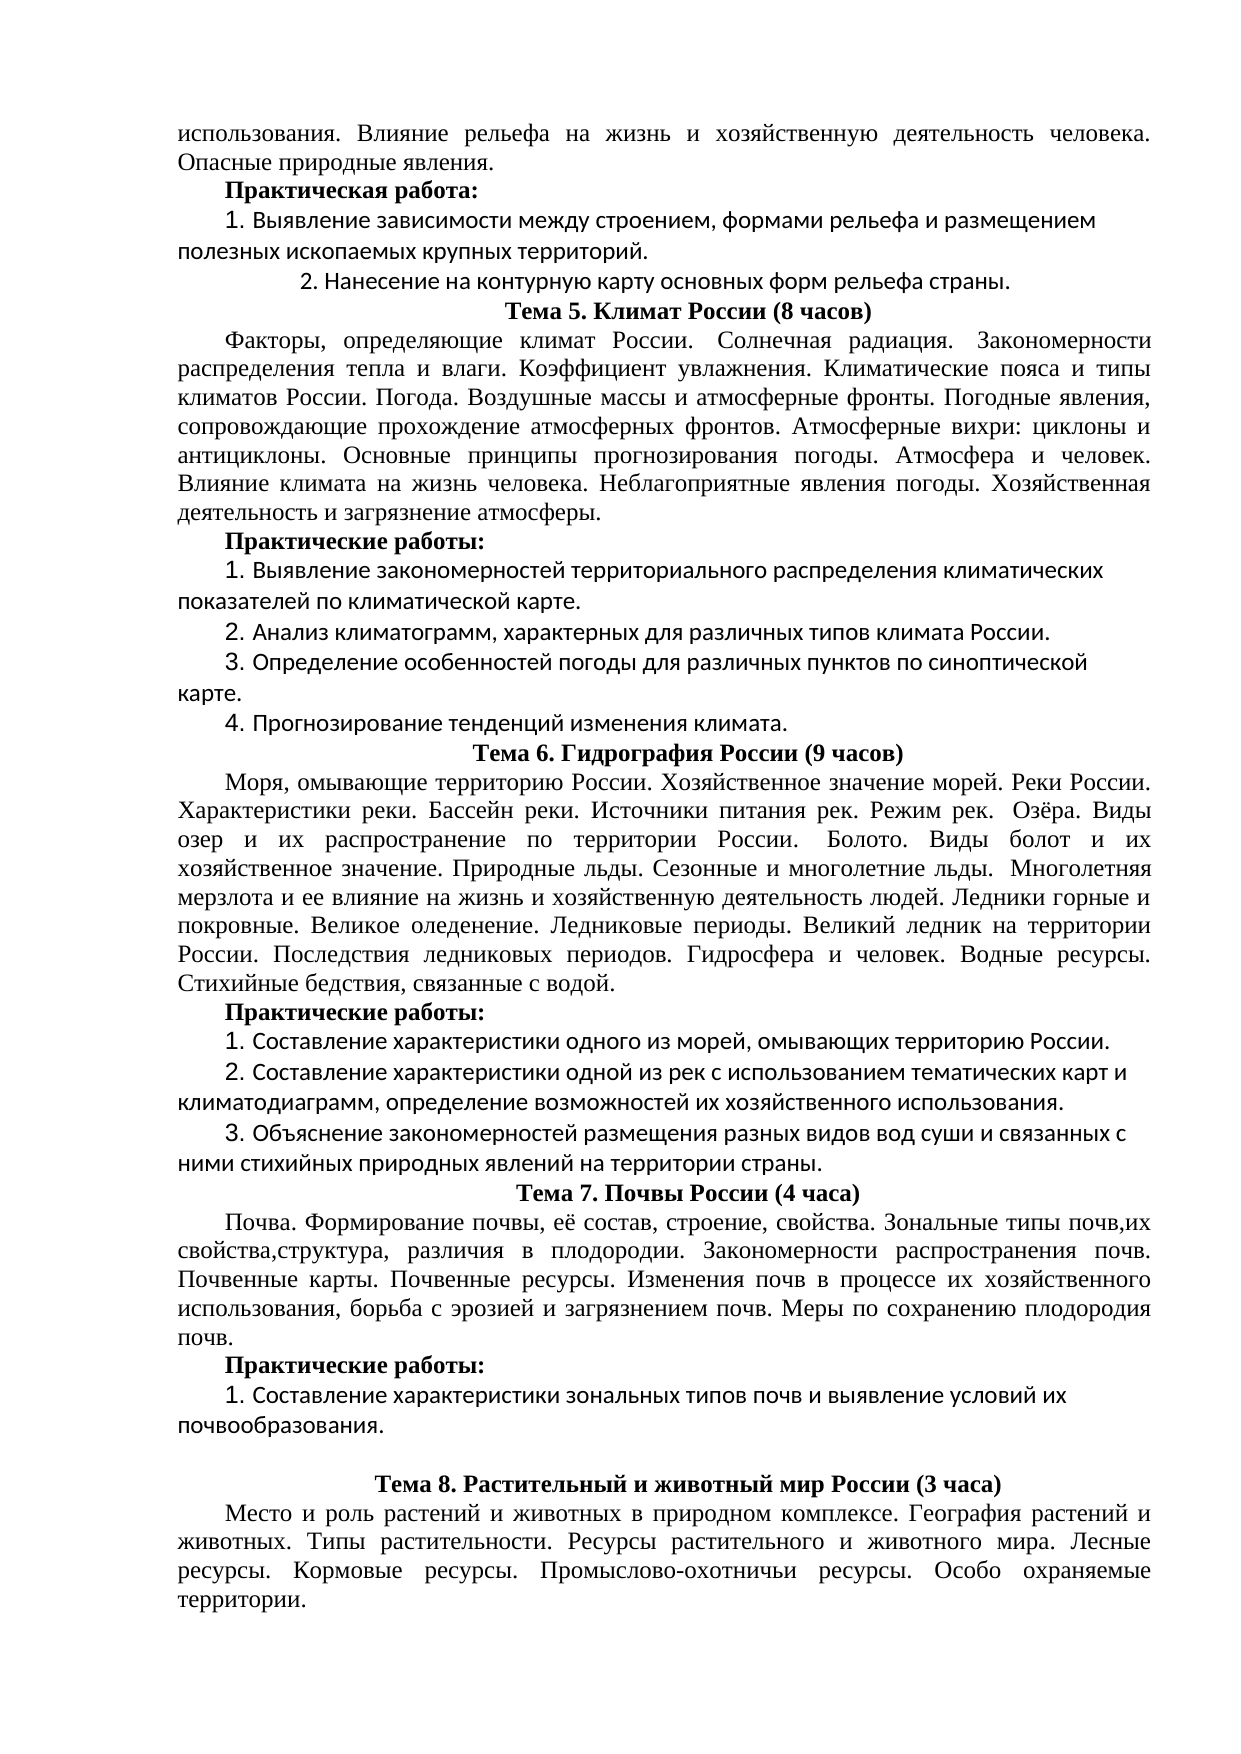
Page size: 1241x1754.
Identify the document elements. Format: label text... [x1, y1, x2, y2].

text Практическая работа: [177, 176, 1152, 204]
text Моря, омывающие территорию России. Хозяйственное значение морей. Реки России. Характеристики реки. Бассейн реки. Источники питания рек. Режим рек. Озёра. Виды озер и их распространение по территории России. Болото. Виды болот и их хозяйственное значение. Природные льды. Сезонные и многолетние льды. Многолетняя мерзлота и ее влияние на жизнь и хозяйственную деятельность людей. Ледники горные и покровные. Великое оледенение. Ледниковые периоды. Великий ледник на территории России. Последствия ледниковых периодов. Гидросфера и человек. Водные ресурсы. Стихийные бедствия, связанные с водой. [177, 767, 1152, 997]
text Факторы, определяющие климат России. Солнечная радиация. Закономерности распределения тепла и влаги. Коэффициент увлажнения. Климатические пояса и типы климатов России. Погода. Воздушные массы и атмосферные фронты. Погодные явления, сопровождающие прохождение атмосферных фронтов. Атмосферные вихри: циклоны и антициклоны. Основные принципы прогнозирования погоды. Атмосфера и человек. Влияние климата на жизнь человека. Неблагоприятные явления погоды. Хозяйственная деятельность и загрязнение атмосферы. [177, 325, 1152, 526]
text 2. Нанесение на контурную карту основных форм рельефа страны. [299, 265, 1152, 296]
list Составление характеристики одной из рек с использованием тематических карт и климатодиаграмм, определение возможностей их хозяйственного использования. [177, 1056, 1152, 1117]
text Практические работы: [177, 997, 1152, 1025]
text Тема 8. Растительный и животный мир России (3 часа) [177, 1469, 1152, 1498]
text Почва. Формирование почвы, её состав, строение, свойства. Зональные типы почв,их свойства,структура, различия в плодородии. Закономерности распространения почв. Почвенные карты. Почвенные ресурсы. Изменения почв в процессе их хозяйственного использования, борьба с эрозией и загрязнением почв. Меры по сохранению плодородия почв. [177, 1207, 1152, 1350]
text Тема 6. Гидрография России (9 часов) [177, 738, 1152, 767]
list Объяснение закономерностей размещения разных видов вод суши и связанных с ними стихийных природных явлений на территории страны. [177, 1117, 1152, 1178]
list Выявление зависимости между строением, формами рельефа и размещением полезных ископаемых крупных территорий. [177, 204, 1152, 265]
text Тема 7. Почвы России (4 часа) [177, 1178, 1152, 1207]
text Тема 5. Климат России (8 часов) [177, 296, 1152, 325]
list Выявление закономерностей территориального распределения климатических показателей по климатической карте. [177, 555, 1152, 616]
list Составление характеристики зональных типов почв и выявление условий их почвообразования. [177, 1379, 1152, 1440]
text Место и роль растений и животных в природном комплексе. География растений и животных. Типы растительности. Ресурсы растительного и животного мира. Лесные ресурсы. Кормовые ресурсы. Промыслово-охотничьи ресурсы. Особо охраняемые территории. [177, 1498, 1152, 1613]
list Определение особенностей погоды для различных пунктов по синоптической карте. [177, 646, 1152, 707]
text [177, 118, 1152, 176]
list Анализ климатограмм, характерных для различных типов климата России. [177, 616, 1152, 646]
list Прогнозирование тенденций изменения климата. [177, 707, 1152, 738]
text Практические работы: [177, 1350, 1152, 1379]
list Составление характеристики одного из морей, омывающих территорию России. [177, 1025, 1152, 1056]
text Практические работы: [177, 526, 1152, 555]
